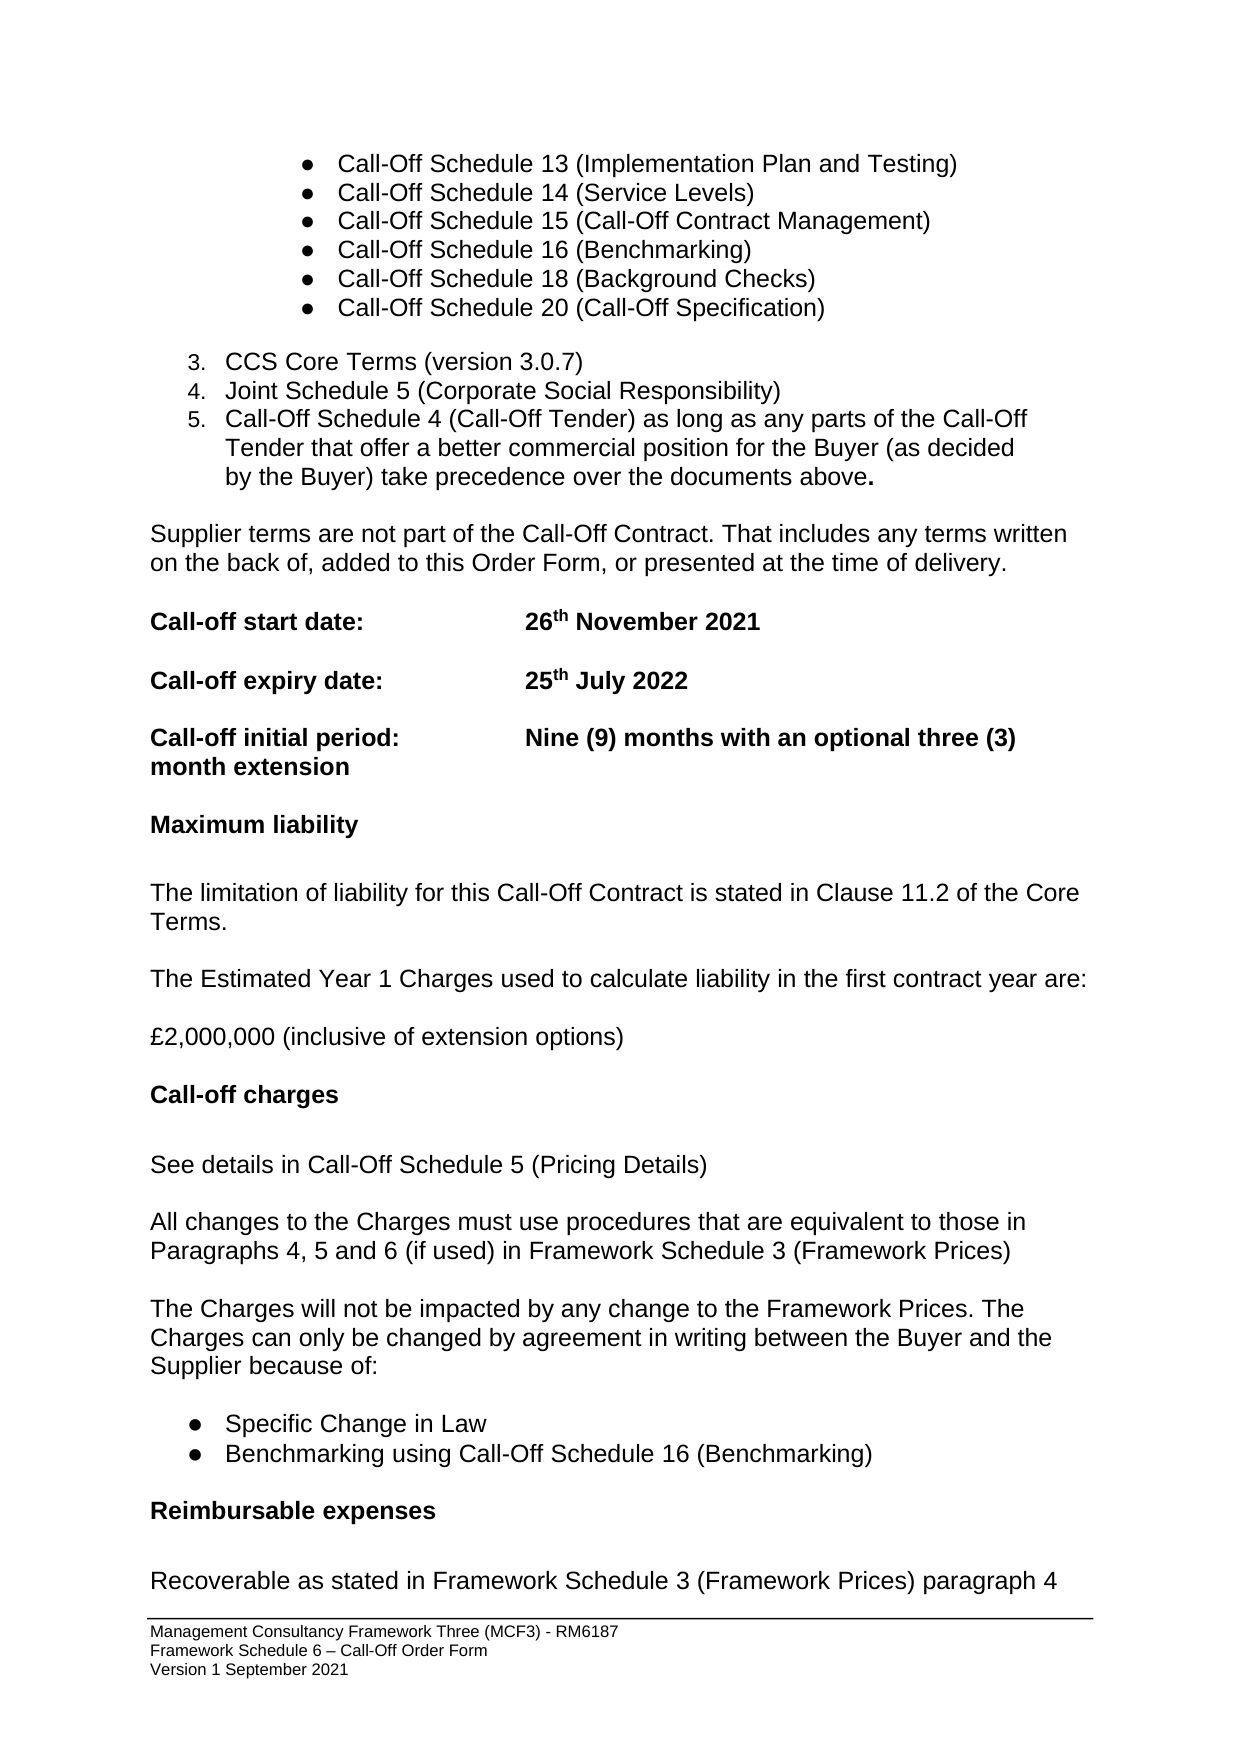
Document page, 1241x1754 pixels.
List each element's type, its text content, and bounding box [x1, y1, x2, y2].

list Call-Off Schedule 4 (Call-Off Tender) as long as any parts of the Call-Off Tender that offer a better commercial position for the Buyer (as decided by the Buyer) take precedence over the documents above. [187, 404, 1049, 491]
list Call-Off Schedule 13 (Implementation Plan and Testing) [300, 148, 1103, 178]
text The limitation of liability for this Call-Off Contract is stated in Clause 11.2 of the Core Terms. [150, 878, 1083, 936]
text Supplier terms are not part of the Call-Off Contract. That includes any terms written on the back of, added to this Order Form, or presented at the time of delivery. [150, 519, 1070, 577]
subtitle Reimbursable expenses [150, 1496, 1103, 1525]
text £2,000,000 (inclusive of extension options) [150, 1022, 1103, 1051]
list Call-Off Schedule 15 (Call-Off Contract Management) [300, 207, 1103, 236]
text Recoverable as stated in Framework Schedule 3 (Framework Prices) paragraph 4 [150, 1566, 1103, 1595]
list Benchmarking using Call-Off Schedule 16 (Benchmarking) [187, 1438, 1103, 1468]
list Call-Off Schedule 18 (Background Checks) [300, 264, 1103, 293]
text All changes to the Charges must use procedures that are equivalent to those in Paragraphs 4, 5 and 6 (if used) in Framework Schedule 3 (Framework Prices) [150, 1207, 1029, 1265]
text The Estimated Year 1 Charges used to calculate liability in the first contract year are: [150, 964, 1103, 993]
list Call-Off Schedule 20 (Call-Off Specification) [300, 293, 1103, 323]
text Call-off start date: 26th November 2021 [150, 605, 1103, 636]
text The Charges will not be impacted by any change to the Framework Prices. The Charges can only be changed by agreement in writing between the Buyer and the Supplier because of: [150, 1294, 1055, 1380]
list Specific Change in Law [187, 1409, 1103, 1438]
list Joint Schedule 5 (Corporate Social Responsibility) [187, 376, 1103, 404]
text Maximum liability [150, 810, 1103, 839]
text Call-off initial period: Nine (9) months with an optional three (3) month extension [150, 723, 1017, 781]
text See details in Call-Off Schedule 5 (Pricing Details) [150, 1150, 1103, 1179]
list CCS Core Terms (version 3.0.7) [187, 347, 1103, 376]
list Call-Off Schedule 16 (Benchmarking) [300, 236, 1103, 264]
text Call-off expiry date: 25th July 2022 [150, 664, 1103, 695]
subtitle Call-off charges [150, 1080, 1103, 1109]
list Call-Off Schedule 14 (Service Levels) [300, 178, 1103, 207]
